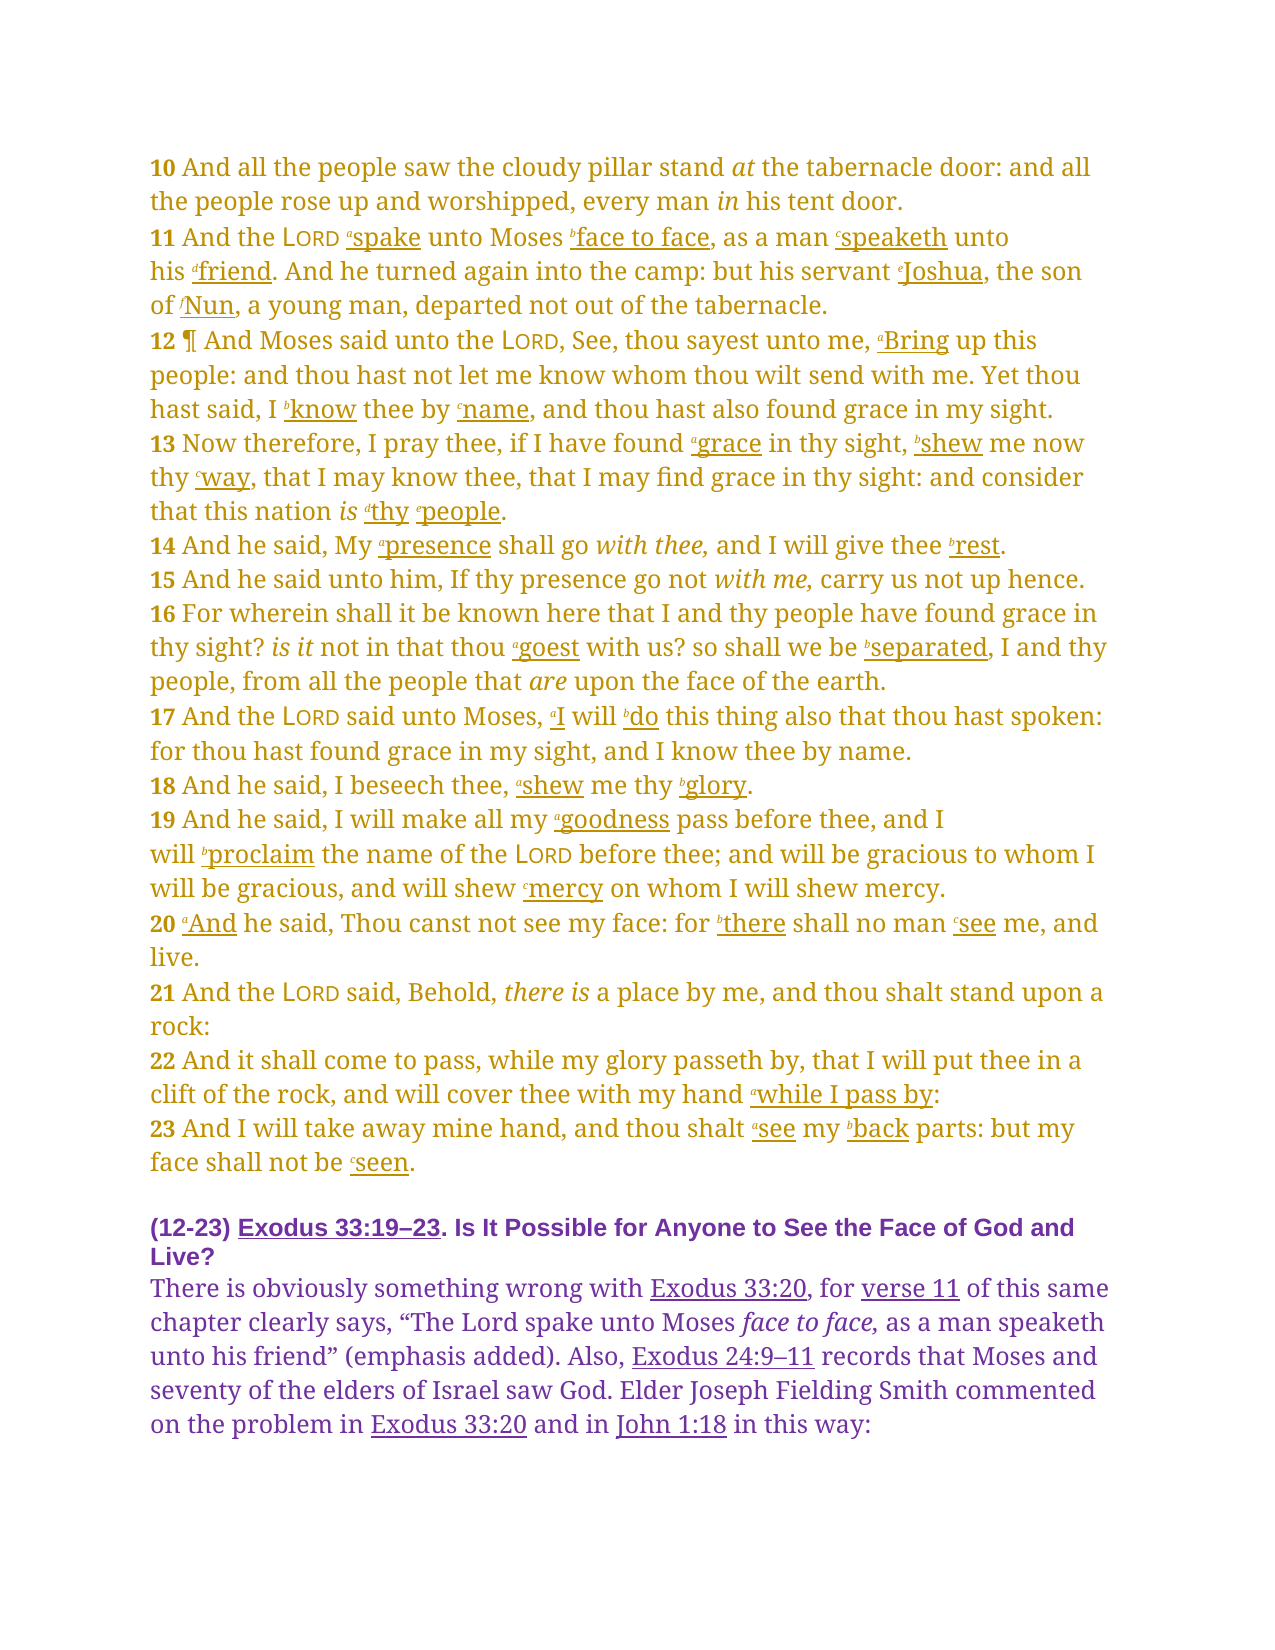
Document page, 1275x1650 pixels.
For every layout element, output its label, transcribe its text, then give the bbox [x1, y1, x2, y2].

text 11 And the Lord aspake unto Moses bface to face, as a man cspeaketh unto his dfriend. And he turned again into the camp: but his servant eJoshua, the son of fNun, a young man, departed not out of the tabernacle. [150, 218, 1125, 322]
text (12-23) Exodus 33:19–23. Is It Possible for Anyone to See the Face of God and Live? [150, 1213, 1125, 1271]
text 20 aAnd he said, Thou canst not see my face: for bthere shall no man csee me, and live. [150, 905, 1125, 973]
text 23 And I will take away mine hand, and thou shalt asee my bback parts: but my face shall not be cseen. [150, 1111, 1125, 1179]
text 19 And he said, I will make all my agoodness pass before thee, and I will bproclaim the name of the Lord before thee; and will be gracious to whom I will be gracious, and will shew cmercy on whom I will shew mercy. [150, 802, 1125, 905]
text 21 And the Lord said, Behold, there is a place by me, and thou shalt stand upon a rock: [150, 973, 1125, 1043]
text 14 And he said, My apresence shall go with thee, and I will give thee brest. [150, 528, 1125, 562]
text 17 And the Lord said unto Moses, aI will bdo this thing also that thou hast spoken: for thou hast found grace in my sight, and I know thee by name. [150, 698, 1125, 767]
text 18 And he said, I beseech thee, ashew me thy bglory. [150, 767, 1125, 802]
text 22 And it shall come to pass, while my glory passeth by, that I will put thee in a clift of the rock, and will cover thee with my hand awhile I pass by: [150, 1043, 1125, 1111]
text 15 And he said unto him, If thy presence go not with me, carry us not up hence. [150, 562, 1125, 596]
text 12 ¶ And Moses said unto the Lord, See, thou sayest unto me, aBring up this people: and thou hast not let me know whom thou wilt send with me. Yet thou hast said, I bknow thee by cname, and thou hast also found grace in my sight. [150, 322, 1125, 425]
text There is obviously something wrong with Exodus 33:20, for verse 11 of this same chapter clearly says, “The Lord spake unto Moses face to face, as a man speaketh unto his friend” (emphasis added). Also, Exodus 24:9–11 records that Moses and seventy of the elders of Israel saw God. Elder Joseph Fielding Smith commented on the problem in Exodus 33:20 and in John 1:18 in this way: [150, 1271, 1125, 1441]
text 10 And all the people saw the cloudy pillar stand at the tabernacle door: and all the people rose up and worshipped, every man in his tent door. [150, 150, 1125, 218]
text 16 For wherein shall it be known here that I and thy people have found grace in thy sight? is it not in that thou agoest with us? so shall we be bseparated, I and thy people, from all the people that are upon the face of the earth. [150, 596, 1125, 698]
text 13 Now therefore, I pray thee, if I have found agrace in thy sight, bshew me now thy cway, that I may know thee, that I may find grace in thy sight: and consider that this nation is dthy epeople. [150, 425, 1125, 528]
